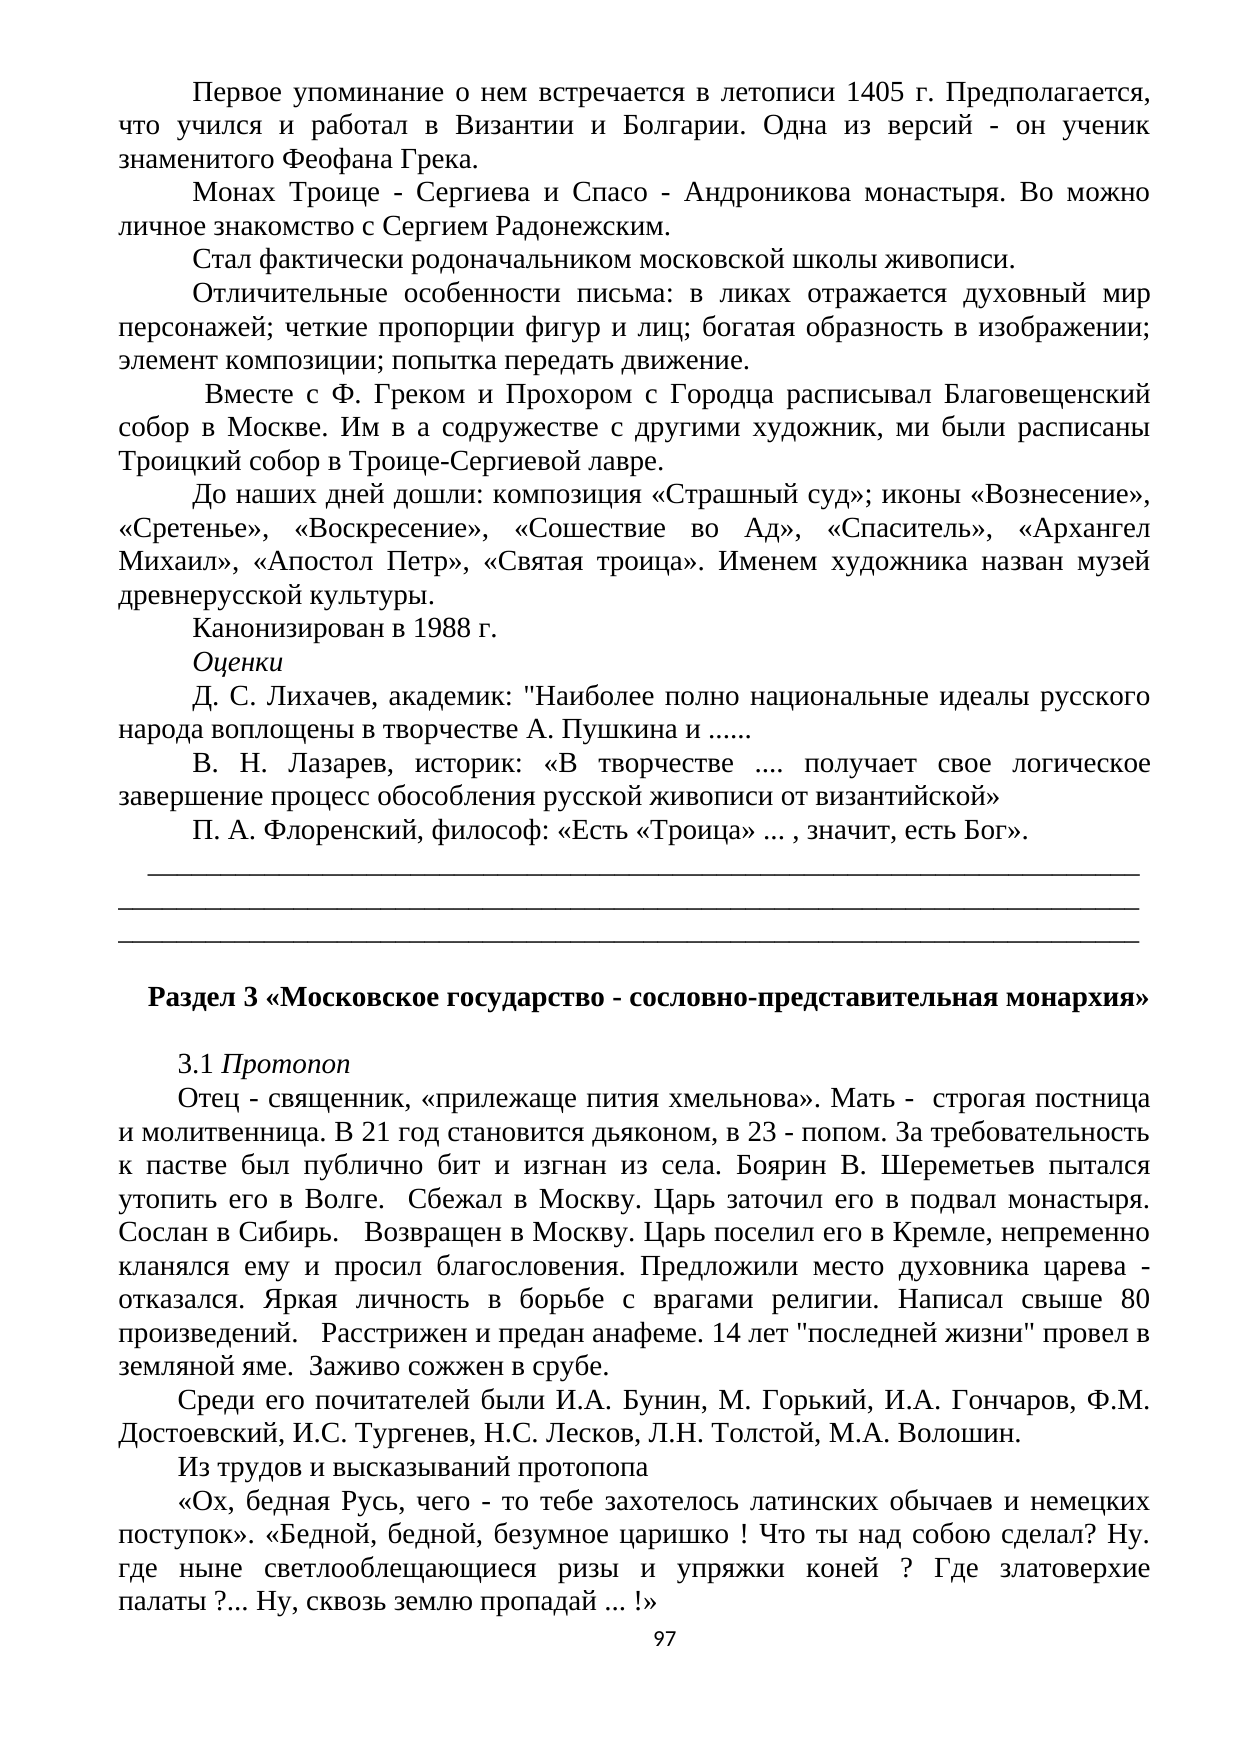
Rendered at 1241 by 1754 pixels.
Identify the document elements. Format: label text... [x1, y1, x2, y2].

text Раздел 3 «Московское государство - сословно-представительная монархия» [118, 979, 1152, 1013]
text В. Н. Лазарев, историк: «В творчестве .... получает свое логическое завершение процесс обособления русской живописи от византийской» [118, 745, 1152, 812]
text «Ох, бедная Русь, чего - то тебе захотелось латинских обычаев и немецких поступок». «Бедной, бедной, безумное царишко ! Что ты над собою сделал? Ну. где ныне светлооблещающиеся ризы и упряжки коней ? Где златоверхие палаты ?... Ну, сквозь землю пропадай ... !» [118, 1483, 1152, 1617]
text Из трудов и высказываний протопопа [118, 1449, 1152, 1483]
text До наших дней дошли: композиция «Страшный суд»; иконы «Вознесение», «Сретенье», «Воскресение», «Сошествие во Ад», «Спаситель», «Архангел Михаил», «Апостол Петр», «Святая троица». Именем художника назван музей древнерусской культуры. [118, 476, 1152, 611]
text Канонизирован в 1988 г. [118, 611, 1152, 644]
text Д. С. Лихачев, академик: "Наиболее полно национальные идеалы русского народа воплощены в творчестве А. Пушкина и ...... [118, 678, 1152, 745]
text Первое упоминание о нем встречается в летописи 1405 г. Предполагается, что учился и работал в Византии и Болгарии. Одна из версий - он ученик знаменитого Феофана Грека. [118, 74, 1152, 174]
text Оценки [118, 644, 1152, 678]
text Монах Троице - Сергиева и Спасо - Андроникова монастыря. Во можно личное знакомство с Сергием Радонежским. [118, 174, 1152, 242]
text Стал фактически родоначальником московской школы живописи. [118, 242, 1152, 275]
text П. А. Флоренский, философ: «Есть «Троица» ... , значит, есть Бог». [118, 812, 1152, 845]
text 3.1 Протопоп [118, 1047, 1152, 1080]
text Отличительные особенности письма: в ликах отражается духовный мир персонажей; четкие пропорции фигур и лиц; богатая образность в изображении; элемент композиции; попытка передать движение. [118, 275, 1152, 376]
text ________________________________________________________________________________________________________________________________________________________________________________________________________________ [118, 845, 1152, 946]
text Вместе с Ф. Греком и Прохором с Городца расписывал Благовещенский собор в Москве. Им в а содружестве с другими художник, ми были расписаны Троицкий собор в Троице-Сергиевой лавре. [118, 376, 1152, 476]
text Отец - священник, «прилежаще пития хмельнова». Мать - строгая постница и молитвенница. В 21 год становится дьяконом, в 23 - попом. За требовательность к пастве был публично бит и изгнан из села. Боярин В. Шереметьев пытался утопить его в Волге. Сбежал в Москву. Царь заточил его в подвал монастыря. Сослан в Сибирь. Возвращен в Москву. Царь поселил его в Кремле, непременно кланялся ему и просил благословения. Предложили место духовника царева - отказался. Яркая личность в борьбе с врагами религии. Написал свыше 80 произведений. Расстрижен и предан анафеме. 14 лет "последней жизни" провел в земляной яме. Заживо сожжен в срубе. [118, 1080, 1152, 1382]
text Среди его почитателей были И.А. Бунин, М. Горький, И.А. Гончаров, Ф.М. Достоевский, И.С. Тургенев, Н.С. Лесков, Л.Н. Толстой, М.А. Волошин. [118, 1382, 1152, 1449]
